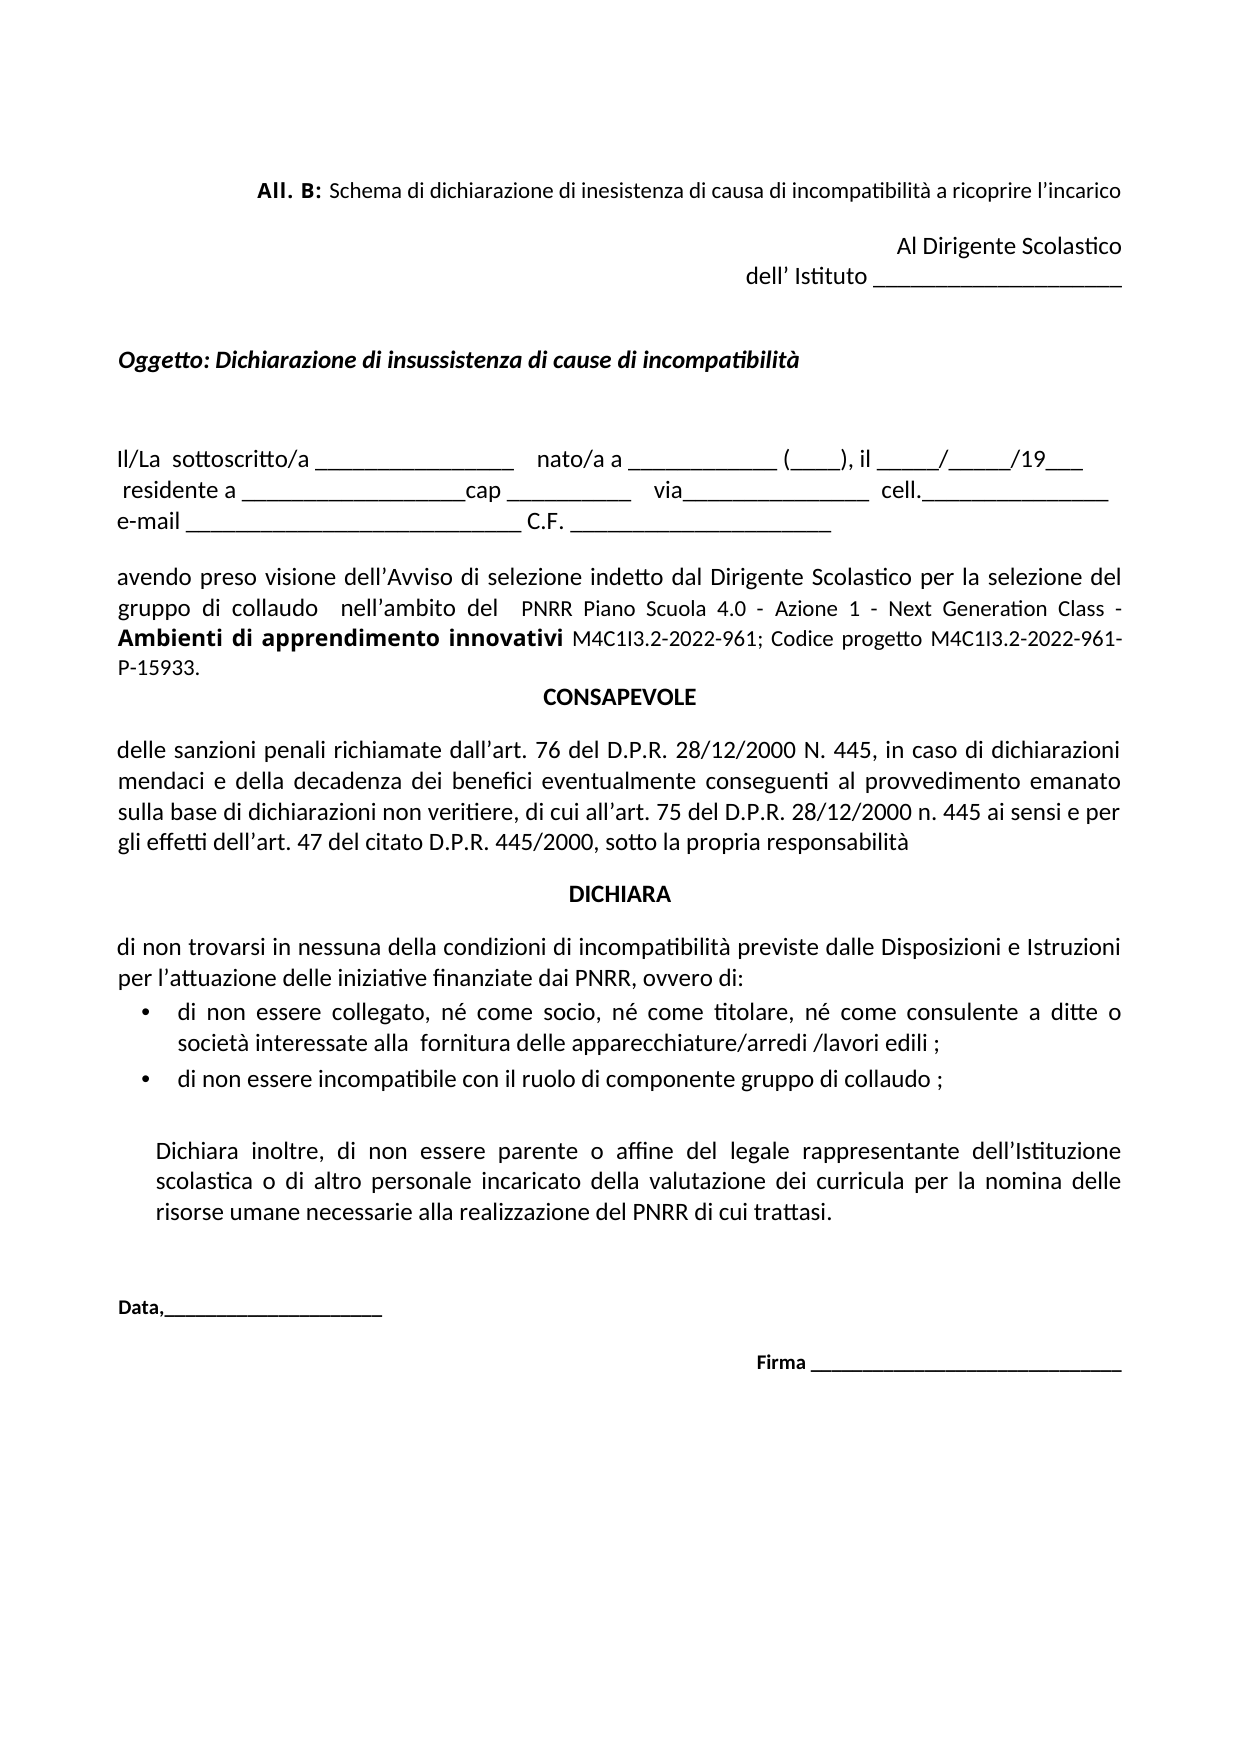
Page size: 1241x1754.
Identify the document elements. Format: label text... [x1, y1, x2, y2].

text delle sanzioni penali richiamate dall’art. 76 del D.P.R. 28/12/2000 N. 445, in caso di dichiarazioni mendaci e della decadenza dei benefici eventualmente conseguenti al provvedimento emanato sulla base di dichiarazioni non veritiere, di cui all’art. 75 del D.P.R. 28/12/2000 n. 445 ai sensi e per gli effetti dell’art. 47 del citato D.P.R. 445/2000, sotto la propria responsabilità [117, 734, 1122, 857]
text DICHIARA [118, 878, 1122, 909]
list di non essere collegato, né come socio, né come titolare, né come consulente a ditte o società interessate alla fornitura delle apparecchiature/arredi /lavori edili ; [141, 996, 1123, 1057]
text avendo preso visione dell’Avviso di selezione indetto dal Dirigente Scolastico per la selezione del gruppo di collaudo nell’ambito del PNRR Piano Scuola 4.0 - Azione 1 - Next Generation Class - Ambienti di apprendimento innovativi M4C1I3.2-2022-961; Codice progetto M4C1I3.2-2022-961-P-15933. [117, 561, 1123, 681]
text All. B: Schema di dichiarazione di inesistenza di causa di incompatibilità a ricoprire l’incarico [118, 176, 1122, 204]
text Dichiara inoltre, di non essere parente o affine del legale rappresentante dell’Istituzione scolastica o di altro personale incaricato della valutazione dei curricula per la nomina delle risorse umane necessarie alla realizzazione del PNRR di cui trattasi. [156, 1135, 1123, 1226]
text residente a __________________cap __________ via_______________ cell._______________ [117, 474, 1122, 505]
list di non essere incompatibile con il ruolo di componente gruppo di collaudo ; [141, 1063, 1123, 1093]
text Firma ______________________________ [118, 1349, 1122, 1374]
text Al Dirigente Scolastico [649, 230, 1122, 260]
text Oggetto: Dichiarazione di insussistenza di cause di incompatibilità [118, 344, 1122, 374]
text CONSAPEVOLE [118, 681, 1122, 712]
text Data,_____________________ [118, 1294, 1122, 1320]
text Il/La sottoscritto/a ________________ nato/a a ____________ (____), il _____/_____/19___ [117, 443, 1122, 474]
text di non trovarsi in nessuna della condizioni di incompatibilità previste dalle Disposizioni e Istruzioni per l’attuazione delle iniziative finanziate dai PNRR, ovvero di: [117, 931, 1123, 992]
text e-mail ___________________________ C.F. _____________________ [117, 505, 1122, 536]
text dell’ Istituto ____________________ [649, 260, 1122, 291]
